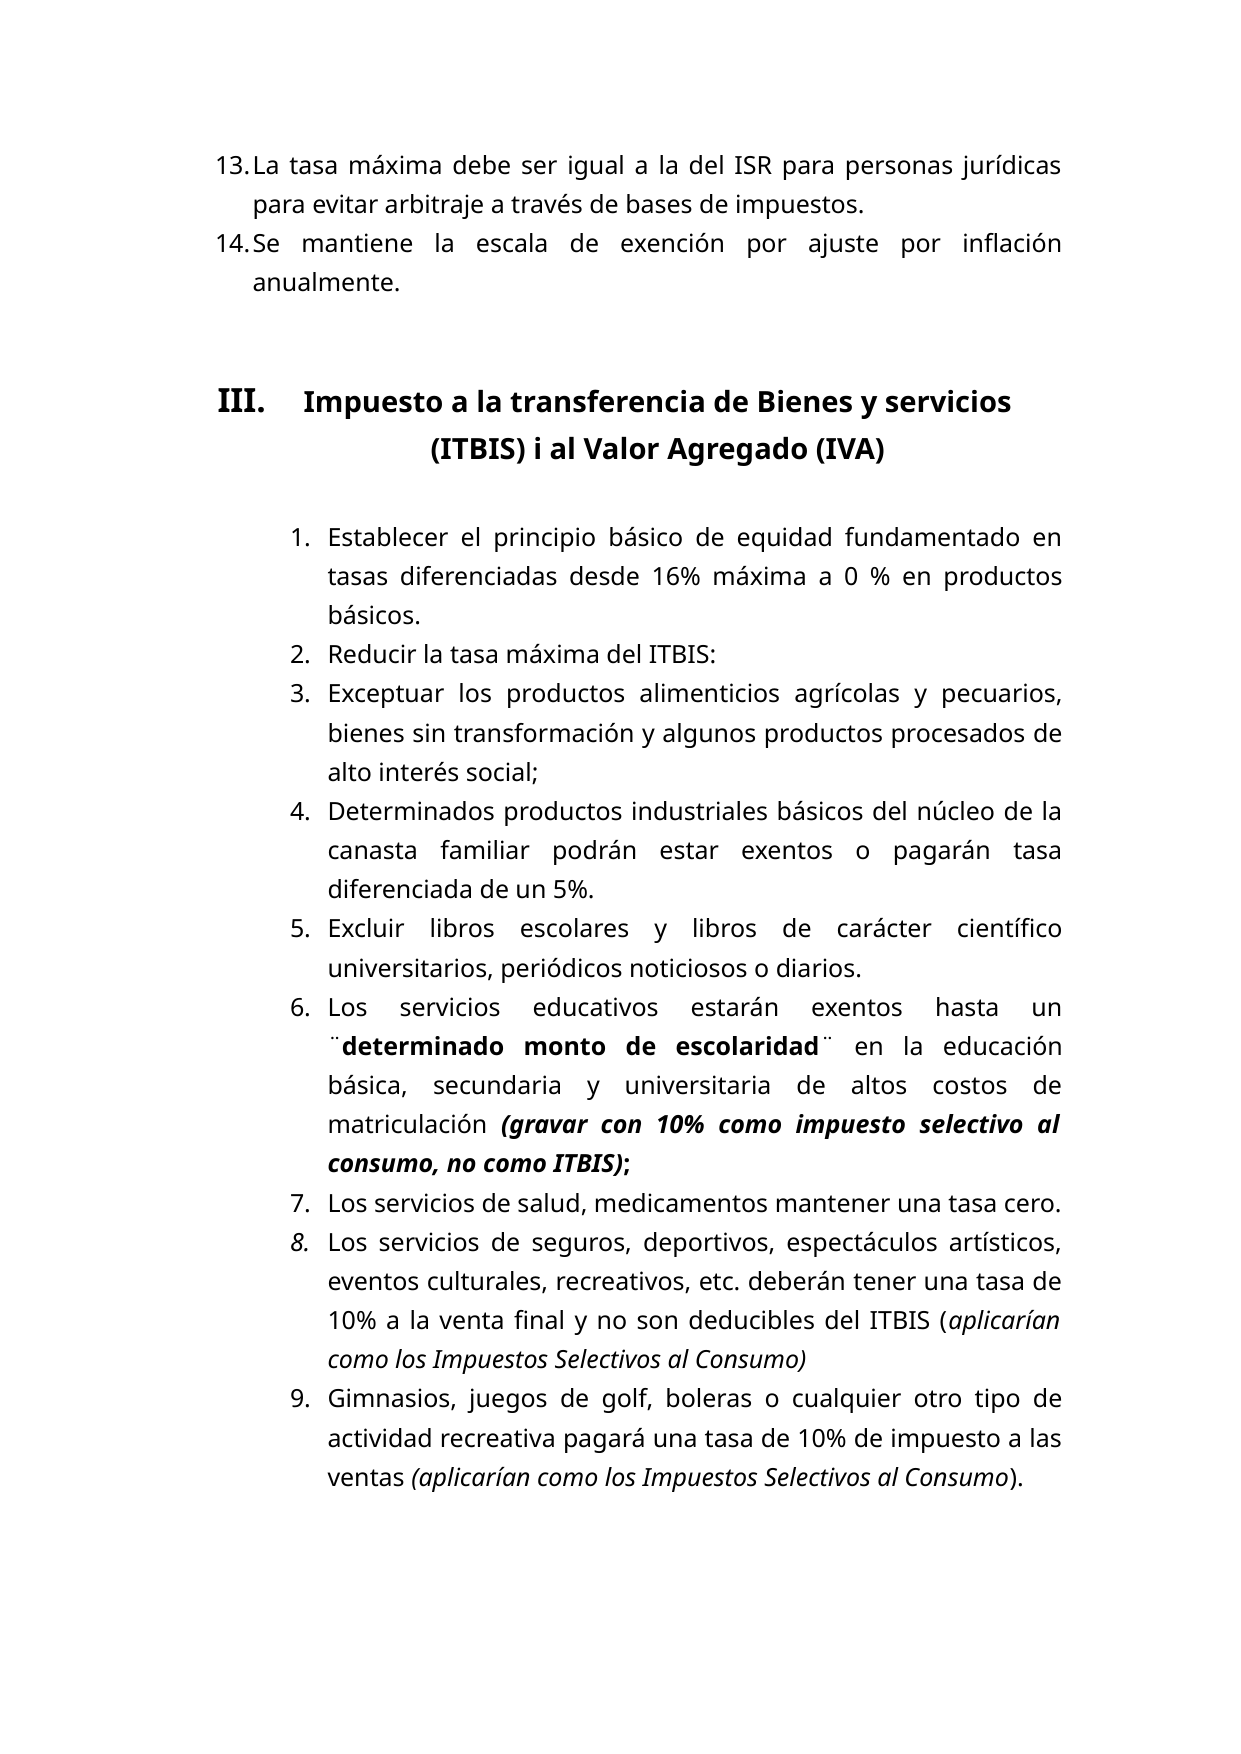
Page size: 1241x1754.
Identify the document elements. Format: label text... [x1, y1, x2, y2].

list Impuesto a la transferencia de Bienes y servicios (ITBIS) i al Valor Agregado (IVA) [215, 377, 1063, 468]
list Exceptuar los productos alimenticios agrícolas y pecuarios, bienes sin transformación y algunos productos procesados de alto interés social; [290, 676, 1063, 788]
list La tasa máxima debe ser igual a la del ISR para personas jurídicas para evitar arbitraje a través de bases de impuestos. [215, 148, 1063, 221]
list Los servicios educativos estarán exentos hasta un ¨determinado monto de escolaridad¨ en la educación básica, secundaria y universitaria de altos costos de matriculación (gravar con 10% como impuesto selectivo al consumo, no como ITBIS); [290, 989, 1063, 1180]
list Se mantiene la escala de exención por ajuste por inflación anualmente. [215, 226, 1063, 299]
list Reducir la tasa máxima del ITBIS: [290, 637, 1063, 671]
list Los servicios de seguros, deportivos, espectáculos artísticos, eventos culturales, recreativos, etc. deberán tener una tasa de 10% a la venta final y no son deducibles del ITBIS (aplicarían como los Impuestos Selectivos al Consumo) [290, 1224, 1063, 1376]
list Excluir libros escolares y libros de carácter científico universitarios, periódicos noticiosos o diarios. [290, 911, 1063, 984]
list Establecer el principio básico de equidad fundamentado en tasas diferenciadas desde 16% máxima a 0 % en productos básicos. [290, 519, 1063, 632]
list Los servicios de salud, medicamentos mantener una tasa cero. [290, 1185, 1063, 1219]
list Gimnasios, juegos de golf, boleras o cualquier otro tipo de actividad recreativa pagará una tasa de 10% de impuesto a las ventas (aplicarían como los Impuestos Selectivos al Consumo). [290, 1381, 1063, 1493]
list Determinados productos industriales básicos del núcleo de la canasta familiar podrán estar exentos o pagarán tasa diferenciada de un 5%. [290, 793, 1063, 906]
